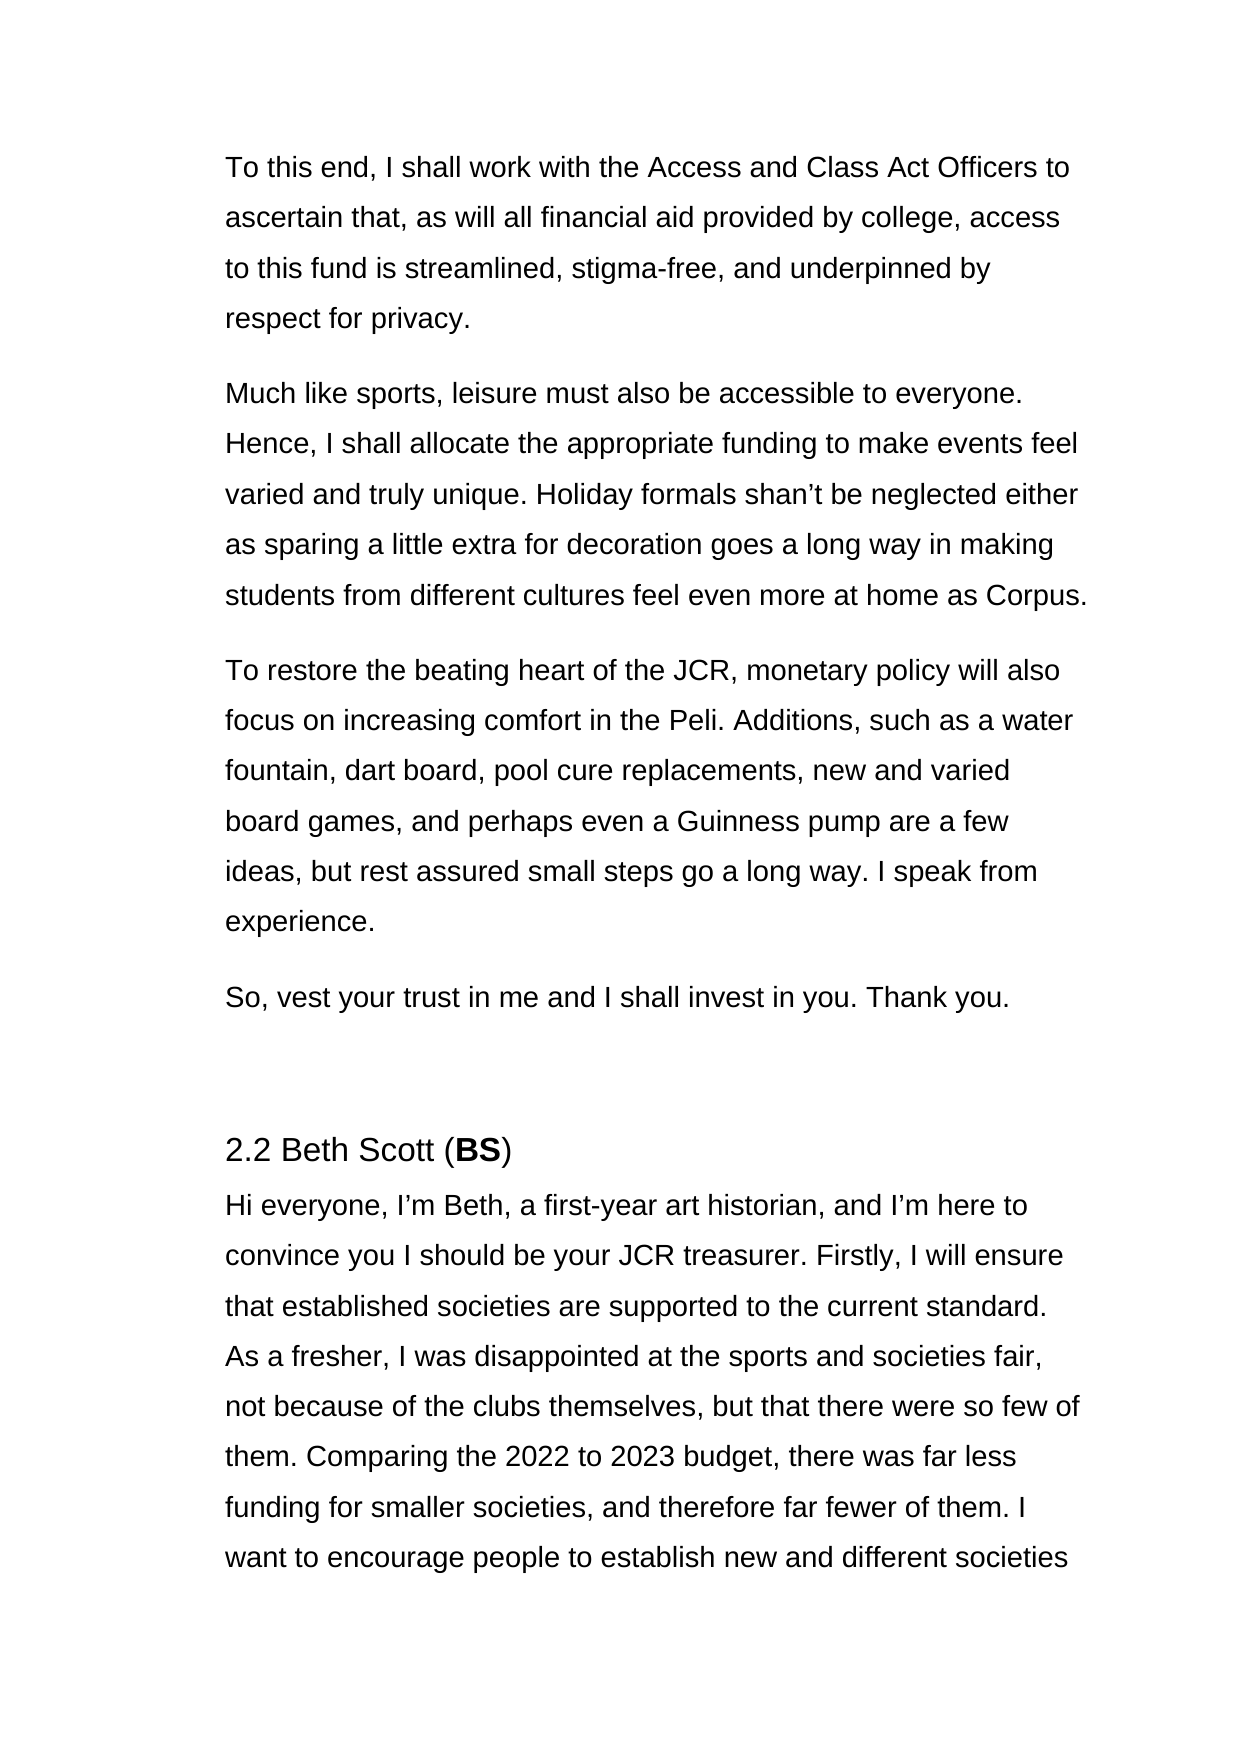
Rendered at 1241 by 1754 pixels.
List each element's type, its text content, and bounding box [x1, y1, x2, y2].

text So, vest your trust in me and I shall invest in you. Thank you. [225, 980, 1090, 1013]
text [225, 1188, 1090, 1574]
text To restore the beating heart of the JCR, monetary policy will also focus on increasing comfort in the Peli. Additions, such as a water fountain, dart board, pool cure replacements, new and varied board games, and perhaps even a Guinness pump are a few ideas, but rest assured small steps go a long way. I speak from experience. [225, 653, 1090, 938]
text To this end, I shall work with the Access and Class Act Officers to ascertain that, as will all financial aid provided by college, access to this fund is streamlined, stigma-free, and underpinned by respect for privacy. [225, 150, 1090, 334]
subtitle 2.2 Beth Scott (BS) [150, 1130, 1090, 1169]
text Much like sports, leisure must also be accessible to everyone. Hence, I shall allocate the appropriate funding to make events feel varied and truly unique. Holiday formals shan’t be neglected either as sparing a little extra for decoration goes a long way in making students from different cultures feel even more at home as Corpus. [225, 376, 1090, 611]
